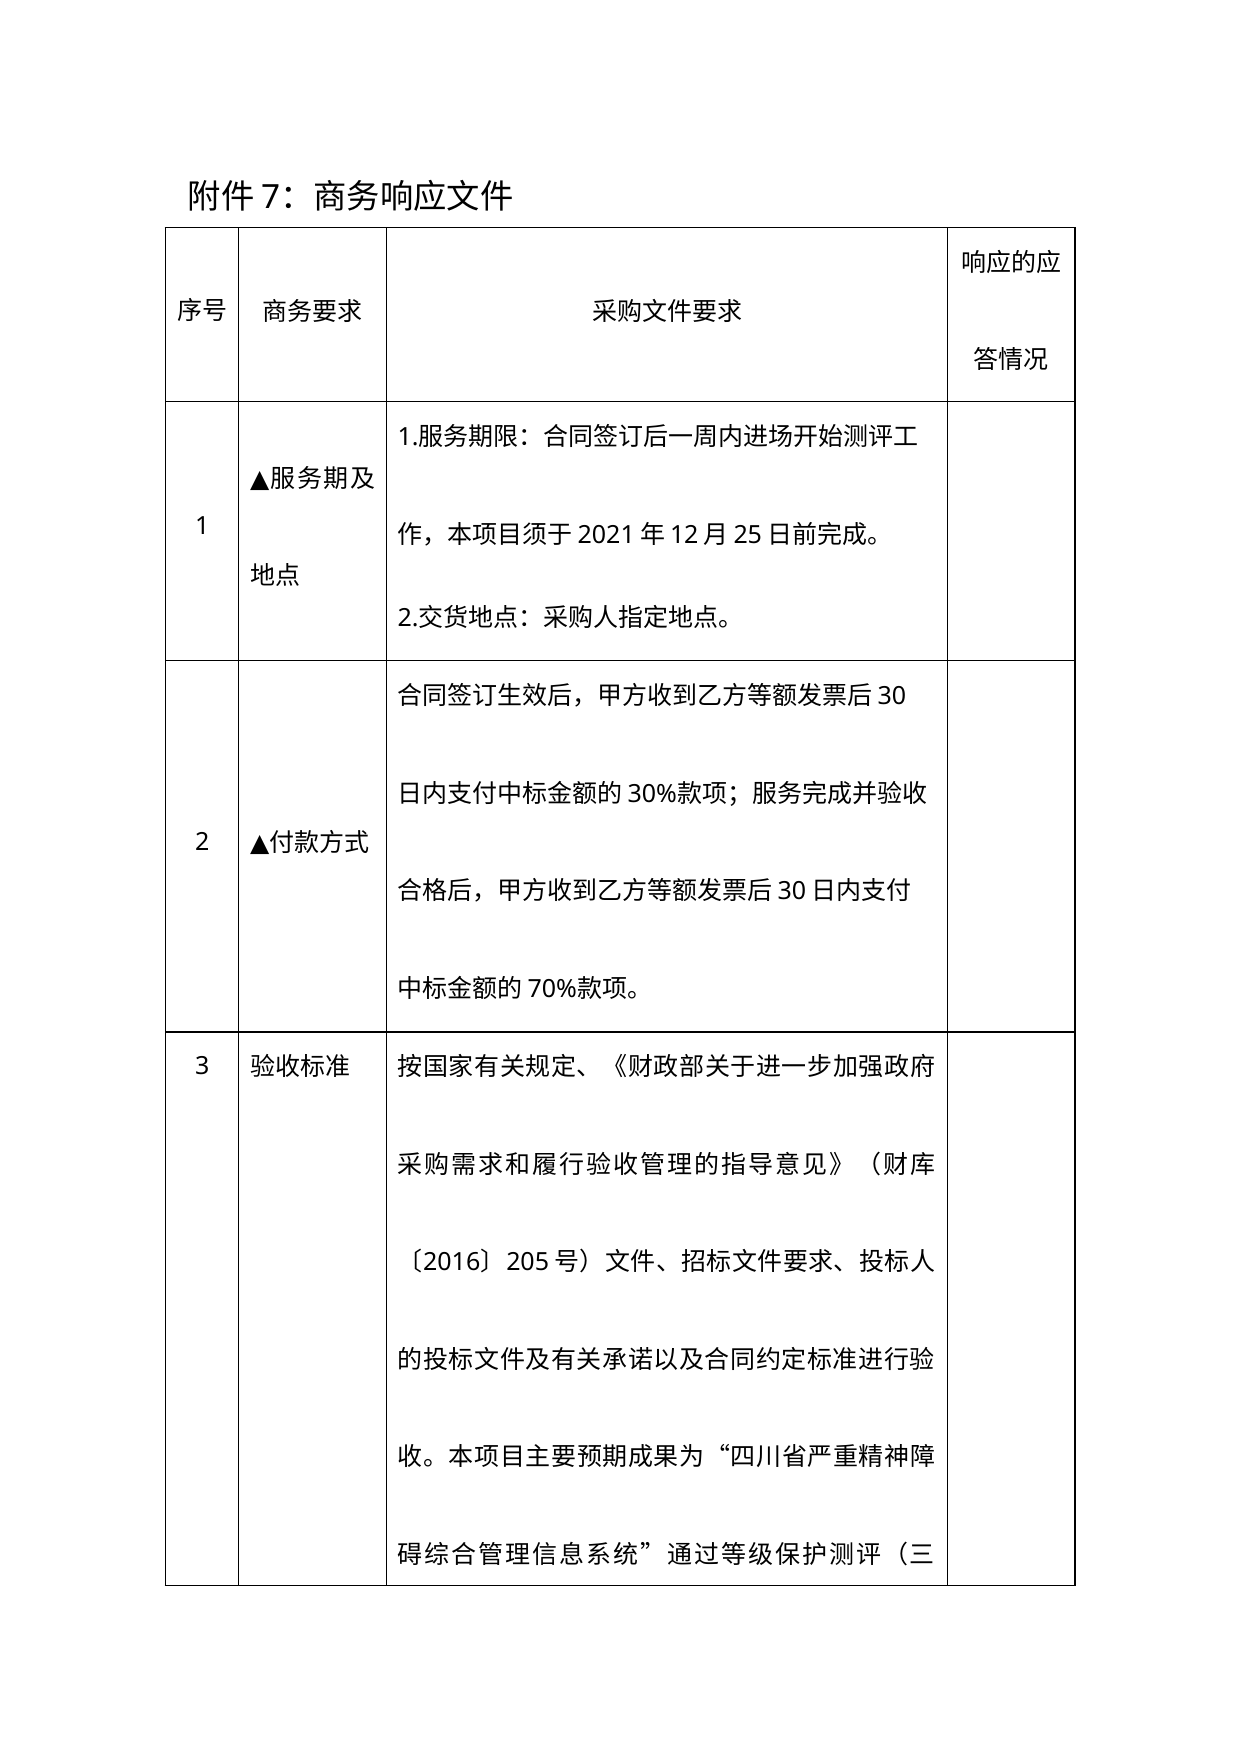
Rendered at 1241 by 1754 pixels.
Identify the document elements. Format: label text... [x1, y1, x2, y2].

table_header 响应的应答情况 [948, 228, 1074, 401]
table_cell 合同签订生效后，甲方收到乙方等额发票后30日内支付中标金额的30%款项；服务完成并验收合格后，甲方收到乙方等额发票后30日内支付中标金额的70%款项。 [387, 661, 947, 1031]
table_cell [948, 402, 1074, 660]
table_header 采购文件要求 [387, 228, 947, 401]
table_cell 3 [166, 1033, 238, 1585]
table_cell 1 [166, 402, 238, 660]
table_cell 2 [166, 661, 238, 1031]
table_cell ▲服务期及地点 [239, 402, 386, 660]
table_cell 验收标准 [239, 1033, 386, 1585]
table_cell [948, 1033, 1074, 1585]
table_cell [948, 661, 1074, 1031]
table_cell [387, 1033, 947, 1585]
table_header 商务要求 [239, 228, 386, 401]
text 附件7：商务响应文件 [187, 162, 1053, 227]
table_cell ▲付款方式 [239, 661, 386, 1031]
table_cell 1.服务期限：合同签订后一周内进场开始测评工作，本项目须于2021年12月25日前完成。 2.交货地点：采购人指定地点。 [387, 402, 947, 660]
table_header 序号 [166, 228, 238, 401]
